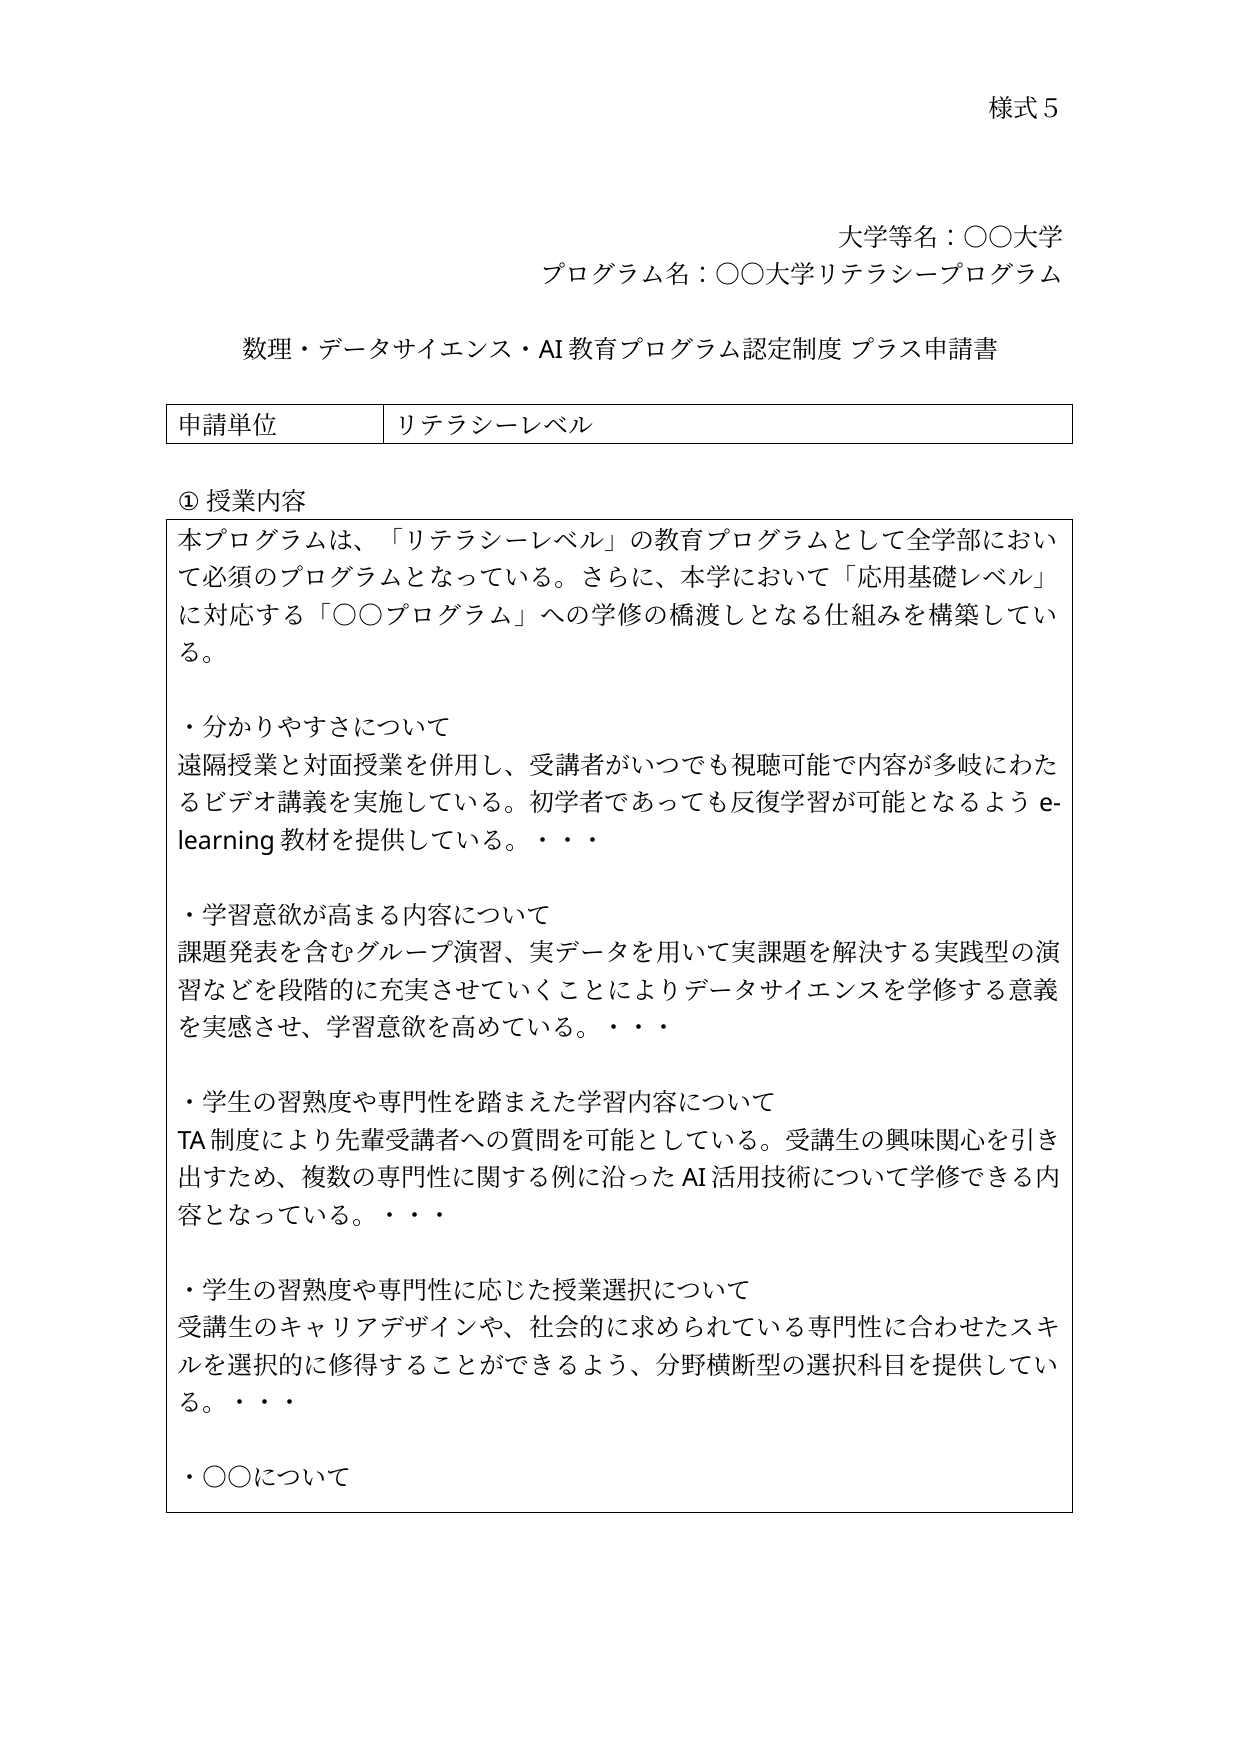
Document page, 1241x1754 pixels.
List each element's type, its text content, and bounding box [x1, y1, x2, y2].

text ① 授業内容 [177, 481, 1063, 519]
text 数理・データサイエンス・AI教育プログラム認定制度 プラス申請書 [177, 329, 1063, 367]
table_header リテラシーレベル [384, 405, 1072, 443]
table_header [167, 520, 1072, 1512]
text 大学等名：○○大学 [177, 217, 1063, 254]
table_header 申請単位 [167, 405, 383, 443]
text プログラム名：○○大学リテラシープログラム [177, 254, 1063, 292]
